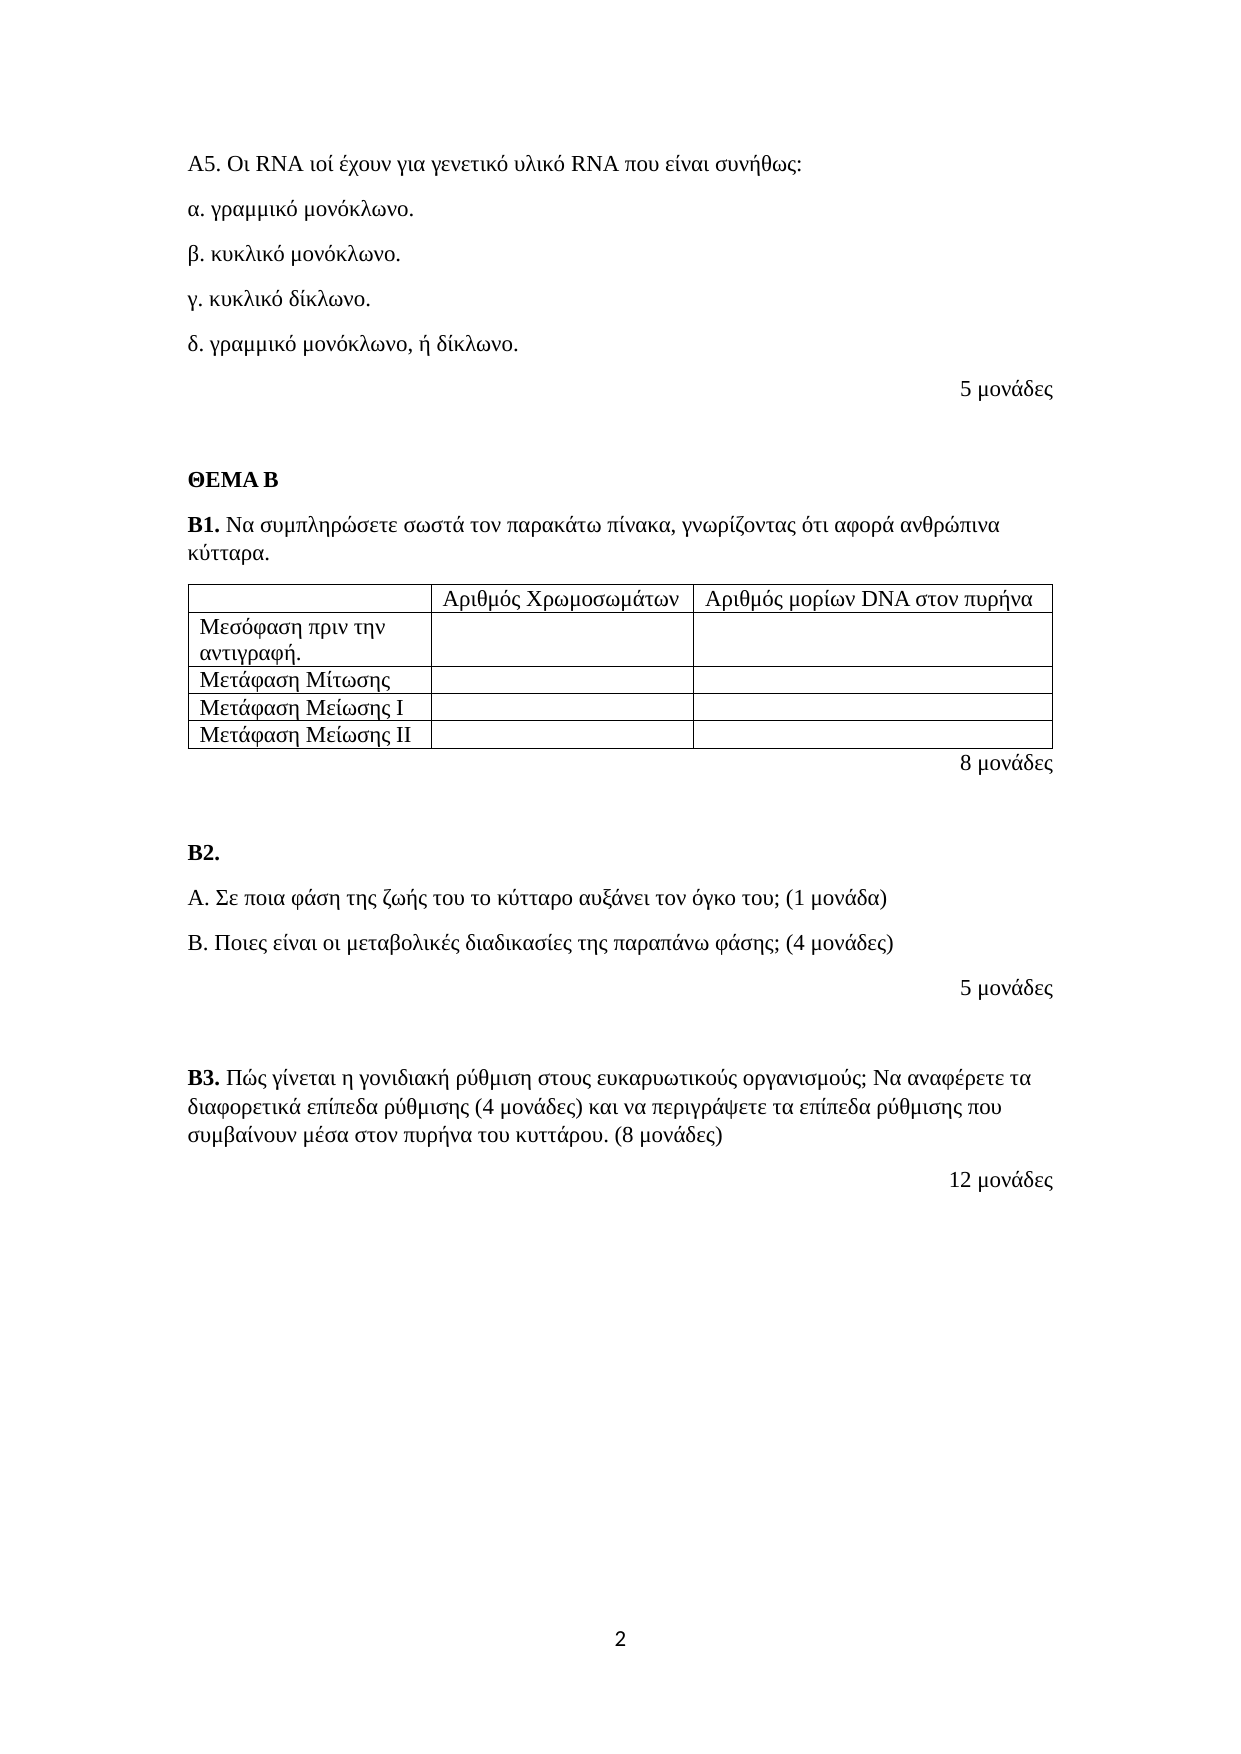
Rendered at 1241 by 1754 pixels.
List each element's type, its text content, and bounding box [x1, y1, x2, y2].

table_cell Μεσόφαση πριν την αντιγραφή. [189, 613, 431, 666]
table_header [189, 585, 431, 612]
table_cell [432, 694, 693, 720]
text Β2. [187, 839, 1053, 865]
table_cell [694, 721, 1052, 748]
text β. κυκλικό μονόκλωνο. [187, 240, 1053, 267]
text 5 μονάδες [187, 974, 1053, 1001]
text γ. κυκλικό δίκλωνο. [187, 285, 1053, 312]
text 5 μονάδες [187, 376, 1053, 402]
text Β. Ποιες είναι οι μεταβολικές διαδικασίες της παραπάνω φάσης; (4 μονάδες) [187, 929, 1053, 956]
table_cell [432, 667, 693, 693]
table_cell Μετάφαση Μείωσης ΙΙ [189, 721, 431, 748]
text Β3. Πώς γίνεται η γονιδιακή ρύθμιση στους ευκαρυωτικούς οργανισμούς; Να αναφέρετε τα διαφορετικά επίπεδα ρύθμισης (4 μονάδες) και να περιγράψετε τα επίπεδα ρύθμισης που συμβαίνουν μέσα στον πυρήνα του κυττάρου. (8 μονάδες) [187, 1064, 1053, 1148]
table_cell [432, 721, 693, 748]
text ΘΕΜΑ Β [187, 466, 1053, 492]
table_cell Μετάφαση Μείωσης Ι [189, 694, 431, 720]
text α. γραμμικό μονόκλωνο. [187, 195, 1053, 221]
table_cell [694, 694, 1052, 720]
text 8 μονάδες [187, 749, 1053, 775]
table_cell [432, 613, 693, 666]
table_header Αριθμός μορίων DNA στον πυρήνα [694, 585, 1052, 612]
text 12 μονάδες [187, 1166, 1053, 1193]
text Α5. Οι RNA ιοί έχουν για γενετικό υλικό RNA που είναι συνήθως: [187, 150, 1053, 176]
text Α. Σε ποια φάση της ζωής του το κύτταρο αυξάνει τον όγκο του; (1 μονάδα) [187, 884, 1053, 910]
text δ. γραμμικό μονόκλωνο, ή δίκλωνο. [187, 330, 1053, 357]
table_cell Μετάφαση Μίτωσης [189, 667, 431, 693]
table_cell [694, 667, 1052, 693]
table_header Αριθμός Χρωμοσωμάτων [432, 585, 693, 612]
table_cell [694, 613, 1052, 666]
text Β1. Να συμπληρώσετε σωστά τον παρακάτω πίνακα, γνωρίζοντας ότι αφορά ανθρώπινα κύτταρα. [187, 511, 1053, 566]
